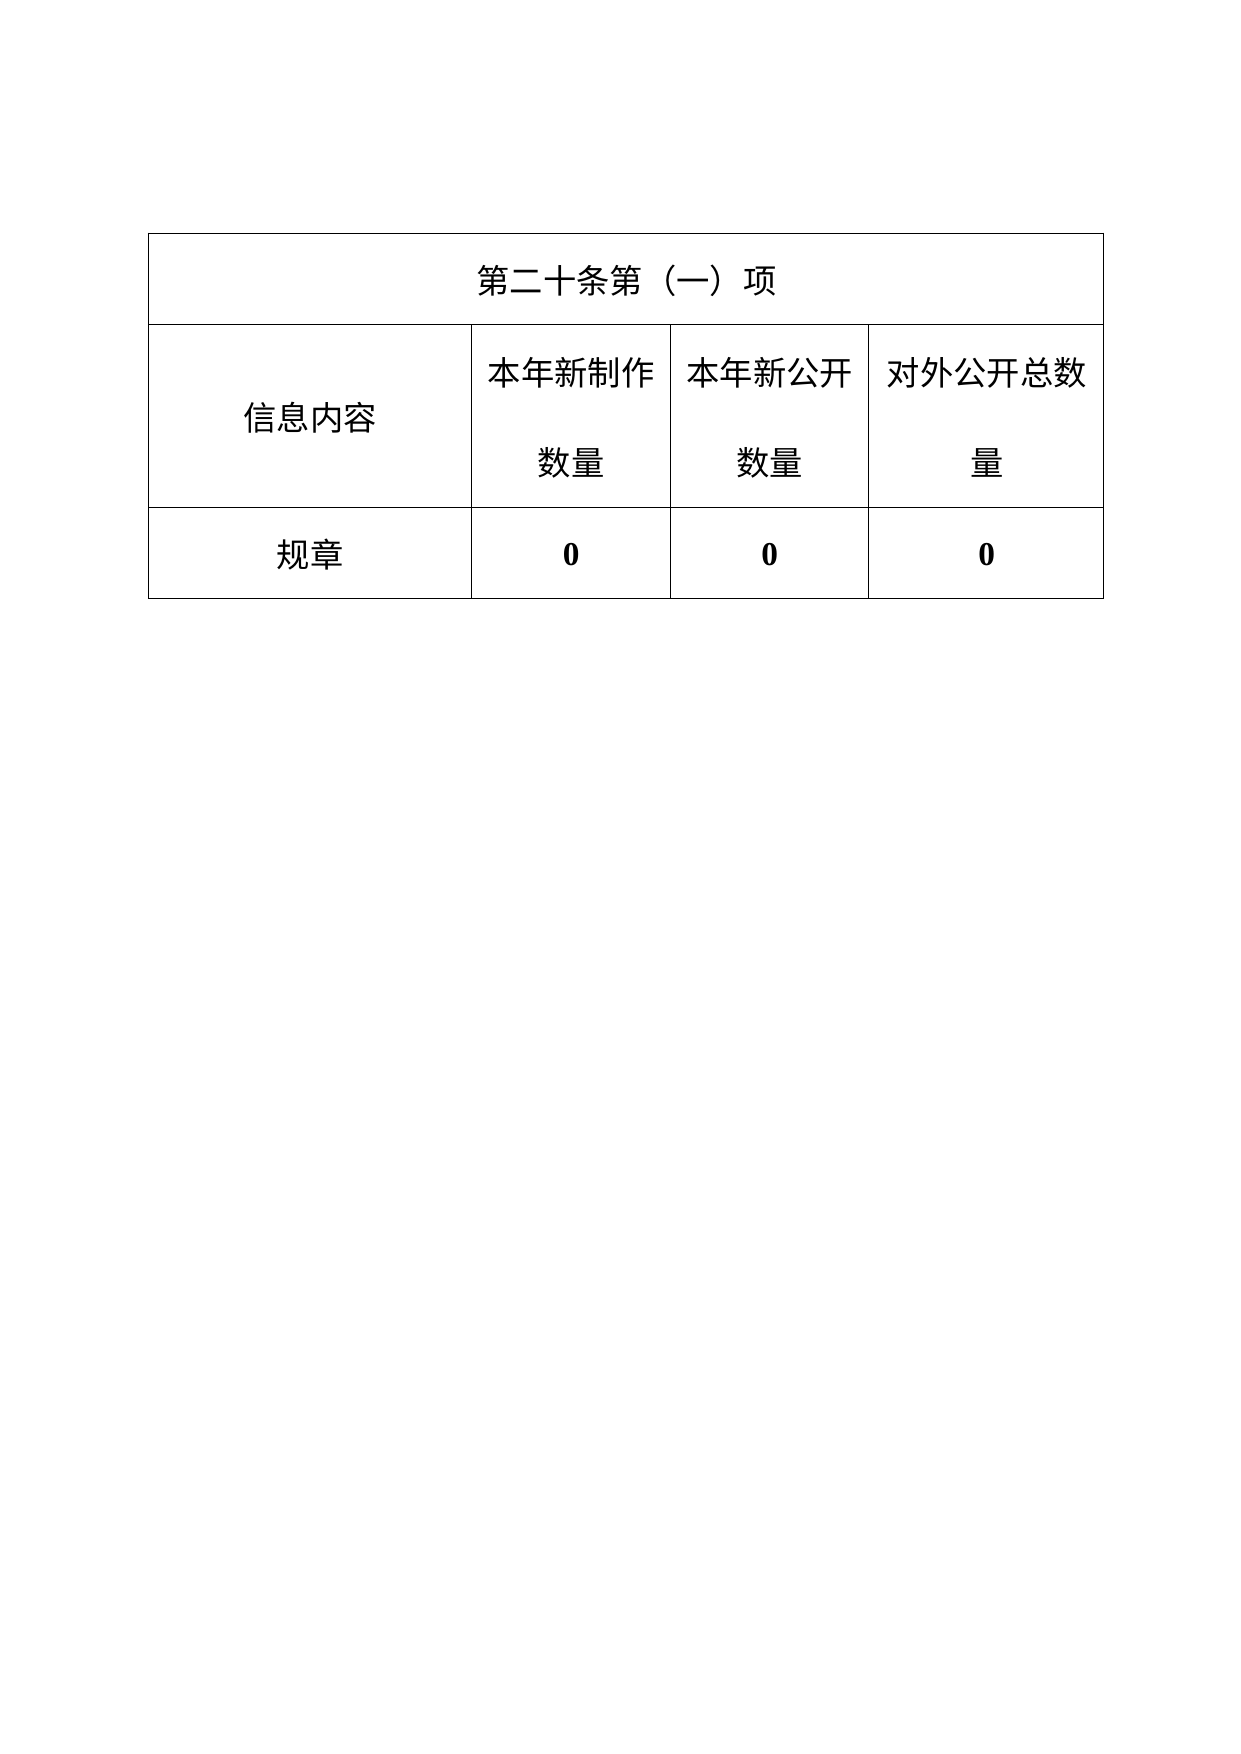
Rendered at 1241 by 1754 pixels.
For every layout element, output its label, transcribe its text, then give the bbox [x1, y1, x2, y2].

table_cell 本年新制作数量 [472, 325, 670, 507]
table_cell 对外公开总数量 [869, 325, 1103, 507]
table_header 第二十条第（一）项 [149, 234, 1103, 324]
table_cell 0 [671, 508, 868, 598]
table_cell 0 [869, 508, 1103, 598]
table_cell 规章 [149, 508, 471, 598]
table_cell 本年新公开数量 [671, 325, 868, 507]
table_cell 0 [472, 508, 670, 598]
table_cell 信息内容 [149, 325, 471, 507]
